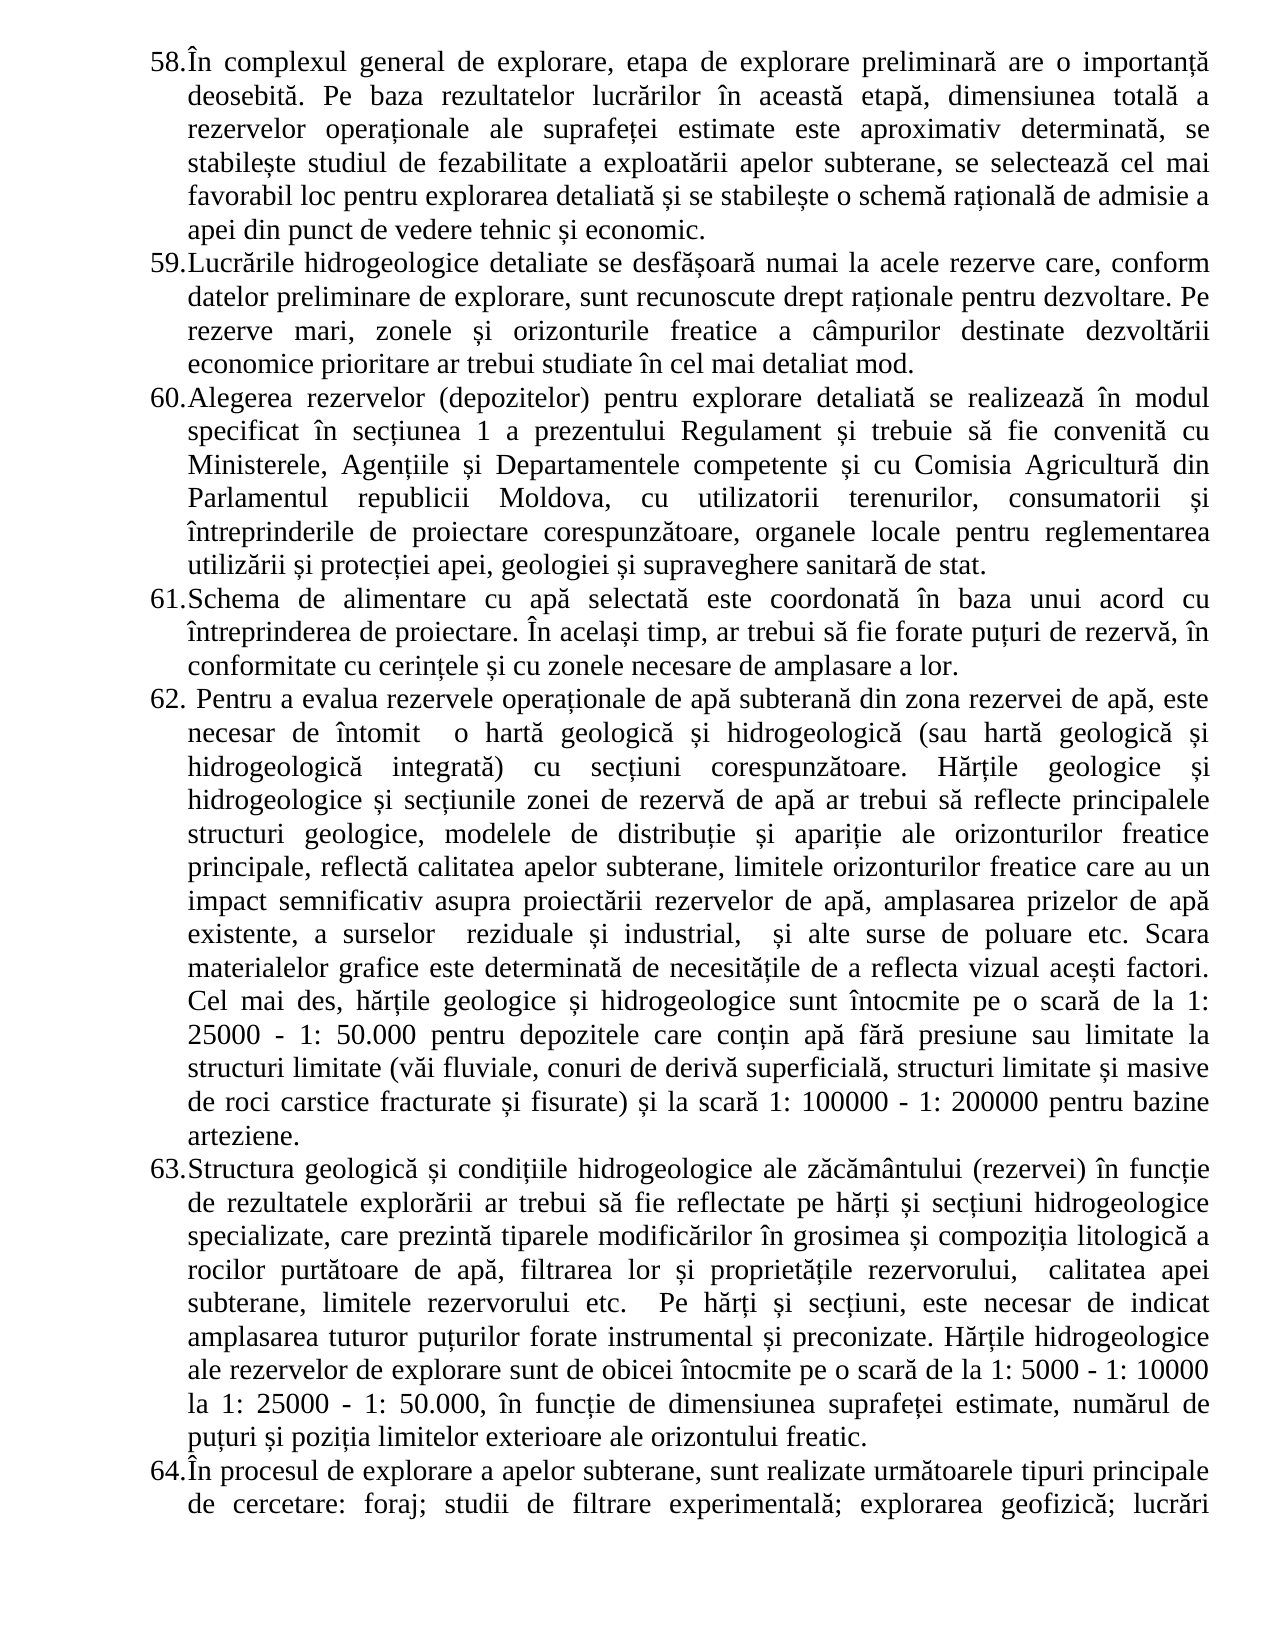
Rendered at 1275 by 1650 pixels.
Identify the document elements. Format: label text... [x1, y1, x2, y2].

list Lucrările hidrogeologice detaliate se desfășoară numai la acele rezerve care, conform datelor preliminare de explorare, sunt recunoscute drept raționale pentru dezvoltare. Pe rezerve mari, zonele și orizonturile freatice a câmpurilor destinate dezvoltării economice prioritare ar trebui studiate în cel mai detaliat mod. [150, 246, 1211, 380]
list Schema de alimentare cu apă selectată este coordonată în baza unui acord cu întreprinderea de proiectare. În același timp, ar trebui să fie forate puțuri de rezervă, în conformitate cu cerințele și cu zonele necesare de amplasare a lor. [150, 581, 1211, 682]
list Pentru a evalua rezervele operaționale de apă subterană din zona rezervei de apă, este necesar de întomit o hartă geologică și hidrogeologică (sau hartă geologică și hidrogeologică integrată) cu secțiuni corespunzătoare. Hărțile geologice și hidrogeologice și secțiunile zonei de rezervă de apă ar trebui să reflecte principalele structuri geologice, modelele de distribuție și apariție ale orizonturilor freatice principale, reflectă calitatea apelor subterane, limitele orizonturilor freatice care au un impact semnificativ asupra proiectării rezervelor de apă, amplasarea prizelor de apă existente, a surselor reziduale și industrial, și alte surse de poluare etc. Scara materialelor grafice este determinată de necesitățile de a reflecta vizual acești factori. Cel mai des, hărțile geologice și hidrogeologice sunt întocmite pe o scară de la 1: 25000 - 1: 50.000 pentru depozitele care conțin apă fără presiune sau limitate la structuri limitate (văi fluviale, conuri de derivă superficială, structuri limitate și masive de roci carstice fracturate și fisurate) și la scară 1: 100000 - 1: 200000 pentru bazine arteziene. [150, 682, 1211, 1151]
list Alegerea rezervelor (depozitelor) pentru explorare detaliată se realizează în modul specificat în secțiunea 1 a prezentului Regulament și trebuie să fie convenită cu Ministerele, Agențiile și Departamentele competente și cu Comisia Agricultură din Parlamentul republicii Moldova, cu utilizatorii terenurilor, consumatorii și întreprinderile de proiectare corespunzătoare, organele locale pentru reglementarea utilizării și protecției apei, geologiei și supraveghere sanitară de stat. [150, 380, 1211, 581]
list În complexul general de explorare, etapa de explorare preliminară are o importanță deosebită. Pe baza rezultatelor lucrărilor în această etapă, dimensiunea totală a rezervelor operaționale ale suprafeței estimate este aproximativ determinată, se stabilește studiul de fezabilitate a exploatării apelor subterane, se selectează cel mai favorabil loc pentru explorarea detaliată și se stabilește o schemă rațională de admisie a apei din punct de vedere tehnic și economic. [150, 44, 1211, 246]
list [150, 1453, 1211, 1520]
list Structura geologică și condițiile hidrogeologice ale zăcământului (rezervei) în funcție de rezultatele explorării ar trebui să fie reflectate pe hărți și secțiuni hidrogeologice specializate, care prezintă tiparele modificărilor în grosimea și compoziția litologică a rocilor purtătoare de apă, filtrarea lor și proprietățile rezervorului, calitatea apei subterane, limitele rezervorului etc. Pe hărți și secțiuni, este necesar de indicat amplasarea tuturor puțurilor forate instrumental și preconizate. Hărțile hidrogeologice ale rezervelor de explorare sunt de obicei întocmite pe o scară de la 1: 5000 - 1: 10000 la 1: 25000 - 1: 50.000, în funcție de dimensiunea suprafeței estimate, numărul de puțuri și poziția limitelor exterioare ale orizontului freatic. [150, 1151, 1211, 1453]
